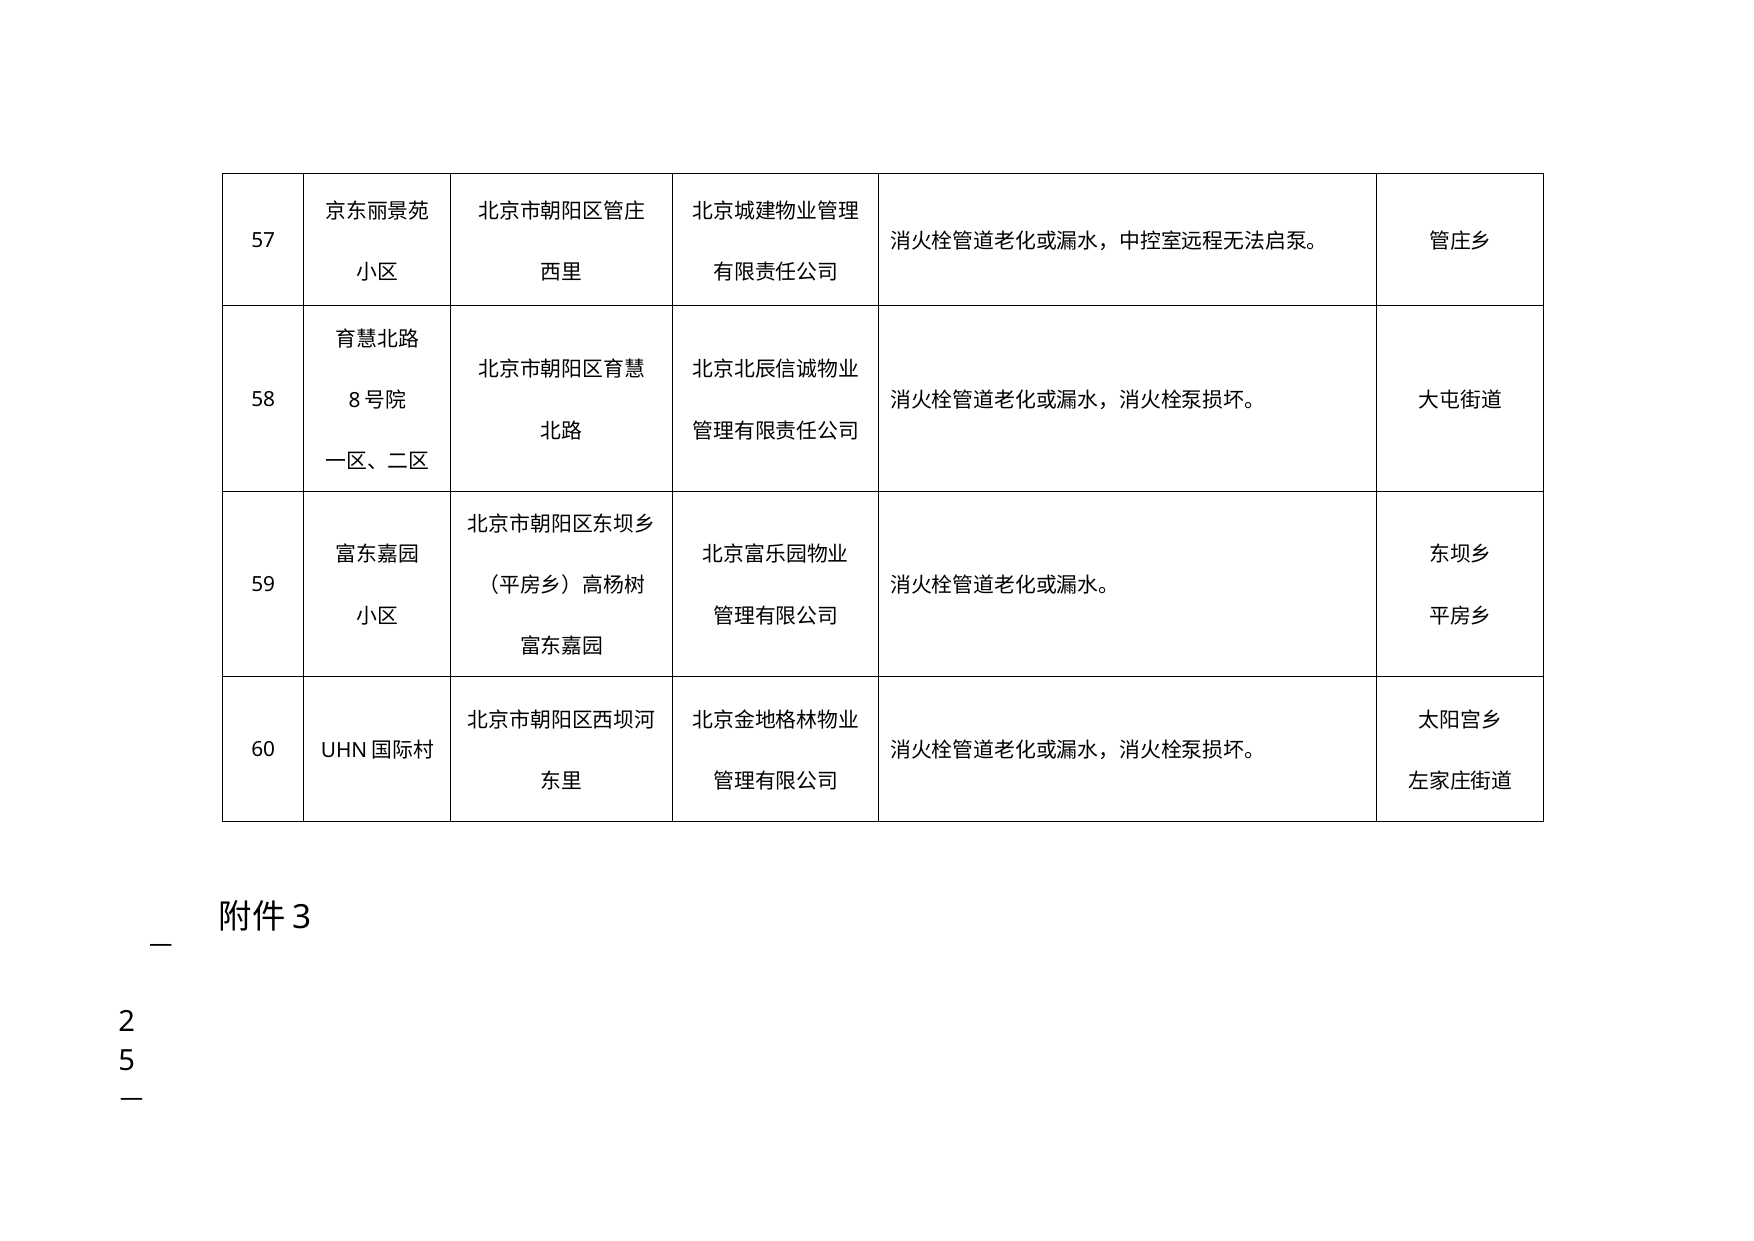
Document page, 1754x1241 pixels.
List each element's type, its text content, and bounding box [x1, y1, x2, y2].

table_cell 消火栓管道老化或漏水。 [879, 492, 1376, 676]
table_cell 消火栓管道老化或漏水，消火栓泵损坏。 [879, 677, 1376, 821]
table_cell 北京金地格林物业管理有限公司 [673, 677, 878, 821]
table_cell 富东嘉园 小区 [304, 492, 450, 676]
table_cell 管庄乡 [1377, 174, 1543, 305]
table_cell 57 [223, 174, 303, 305]
table_cell 东坝乡 平房乡 [1377, 492, 1543, 676]
table_cell 北京北辰信诚物业管理有限责任公司 [673, 306, 878, 491]
table_cell 太阳宫乡 左家庄街道 [1377, 677, 1543, 821]
table_cell 北京市朝阳区西坝河东里 [451, 677, 672, 821]
text 附件3 [218, 883, 1547, 945]
table_cell UHN国际村 [304, 677, 450, 821]
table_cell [879, 174, 1376, 305]
table_cell 北京市朝阳区管庄 西里 [451, 174, 672, 305]
table_cell 58 [223, 306, 303, 491]
table_cell 北京市朝阳区育慧 北路 [451, 306, 672, 491]
table_cell 京东丽景苑小区 [304, 174, 450, 305]
table_cell 北京市朝阳区东坝乡（平房乡）高杨树 富东嘉园 [451, 492, 672, 676]
table_cell 北京城建物业管理有限责任公司 [673, 174, 878, 305]
table_cell 消火栓管道老化或漏水，消火栓泵损坏。 [879, 306, 1376, 491]
table_cell 59 [223, 492, 303, 676]
table_cell 北京富乐园物业 管理有限公司 [673, 492, 878, 676]
table_cell 育慧北路 8号院 一区、二区 [304, 306, 450, 491]
table_cell 大屯街道 [1377, 306, 1543, 491]
table_cell 60 [223, 677, 303, 821]
